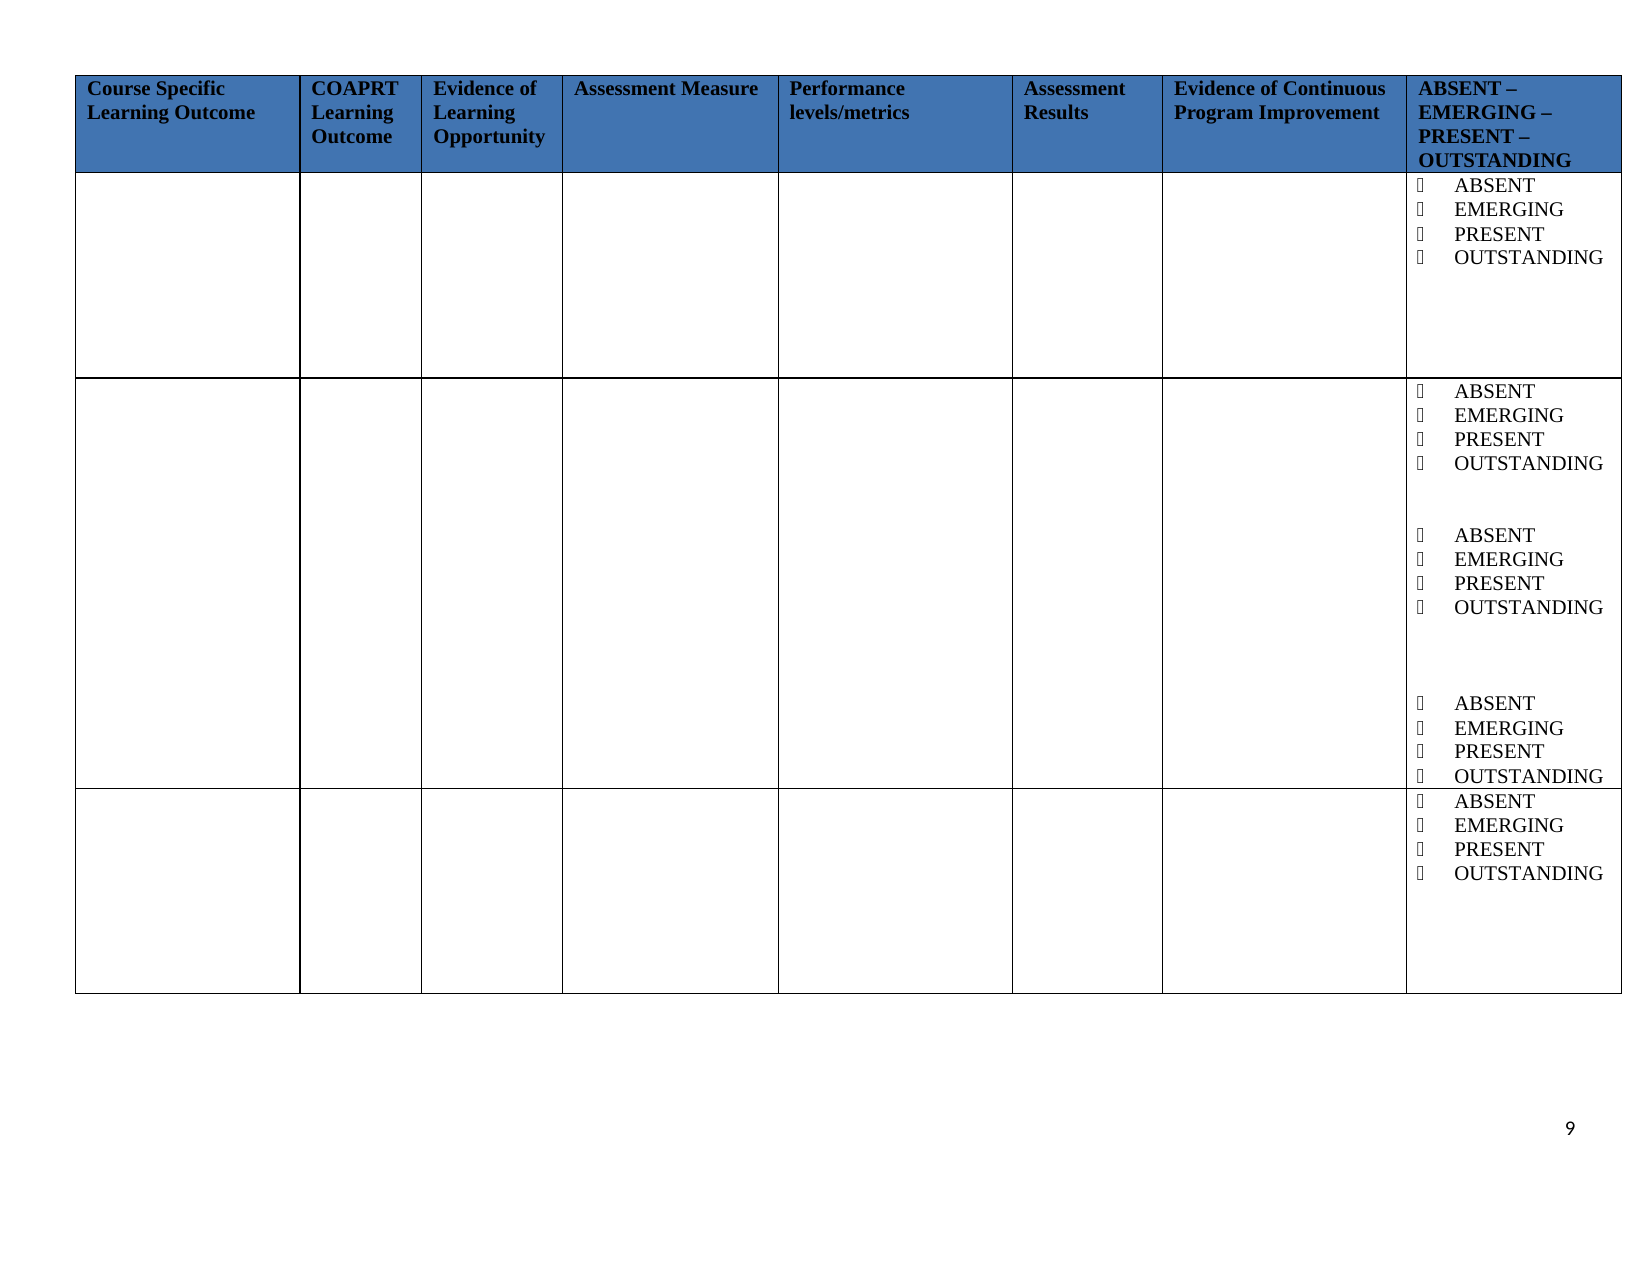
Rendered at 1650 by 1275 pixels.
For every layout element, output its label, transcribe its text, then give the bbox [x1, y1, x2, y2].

table_cell [1013, 173, 1162, 377]
table_cell ABSENT EMERGING PRESENT OUTSTANDING [1407, 789, 1621, 993]
table_header ABSENT – EMERGING – PRESENT – OUTSTANDING [1407, 76, 1621, 172]
table_cell [563, 173, 778, 377]
table_cell [563, 789, 778, 993]
table_cell [779, 789, 1012, 993]
table_cell [76, 789, 299, 993]
table_cell [1013, 789, 1162, 993]
table_header Assessment Results [1013, 76, 1162, 172]
table_cell [76, 379, 299, 788]
table_cell ABSENT EMERGING PRESENT OUTSTANDING ABSENT EMERGING PRESENT OUTSTANDING ABSENT EMERGING PRESENT OUTSTANDING [1407, 379, 1621, 788]
table_cell [422, 173, 562, 377]
table_cell [1163, 173, 1406, 377]
table_header Performance levels/metrics [779, 76, 1012, 172]
table_header Course Specific Learning Outcome [76, 76, 299, 172]
table_cell [779, 173, 1012, 377]
table_cell [301, 173, 421, 377]
table_header COAPRT Learning Outcome [301, 76, 421, 172]
table_cell [779, 379, 1012, 788]
table_cell [563, 379, 778, 788]
table_cell [301, 789, 421, 993]
table_cell [1163, 789, 1406, 993]
table_cell [301, 379, 421, 788]
table_cell [422, 789, 562, 993]
table_cell [76, 173, 299, 377]
table_cell [422, 379, 562, 788]
table_header Evidence of Continuous Program Improvement [1163, 76, 1406, 172]
table_cell [1163, 379, 1406, 788]
table_cell [1013, 379, 1162, 788]
table_header Assessment Measure [563, 76, 778, 172]
table_header Evidence of Learning Opportunity [422, 76, 562, 172]
table_cell ABSENT EMERGING PRESENT OUTSTANDING [1407, 173, 1621, 377]
